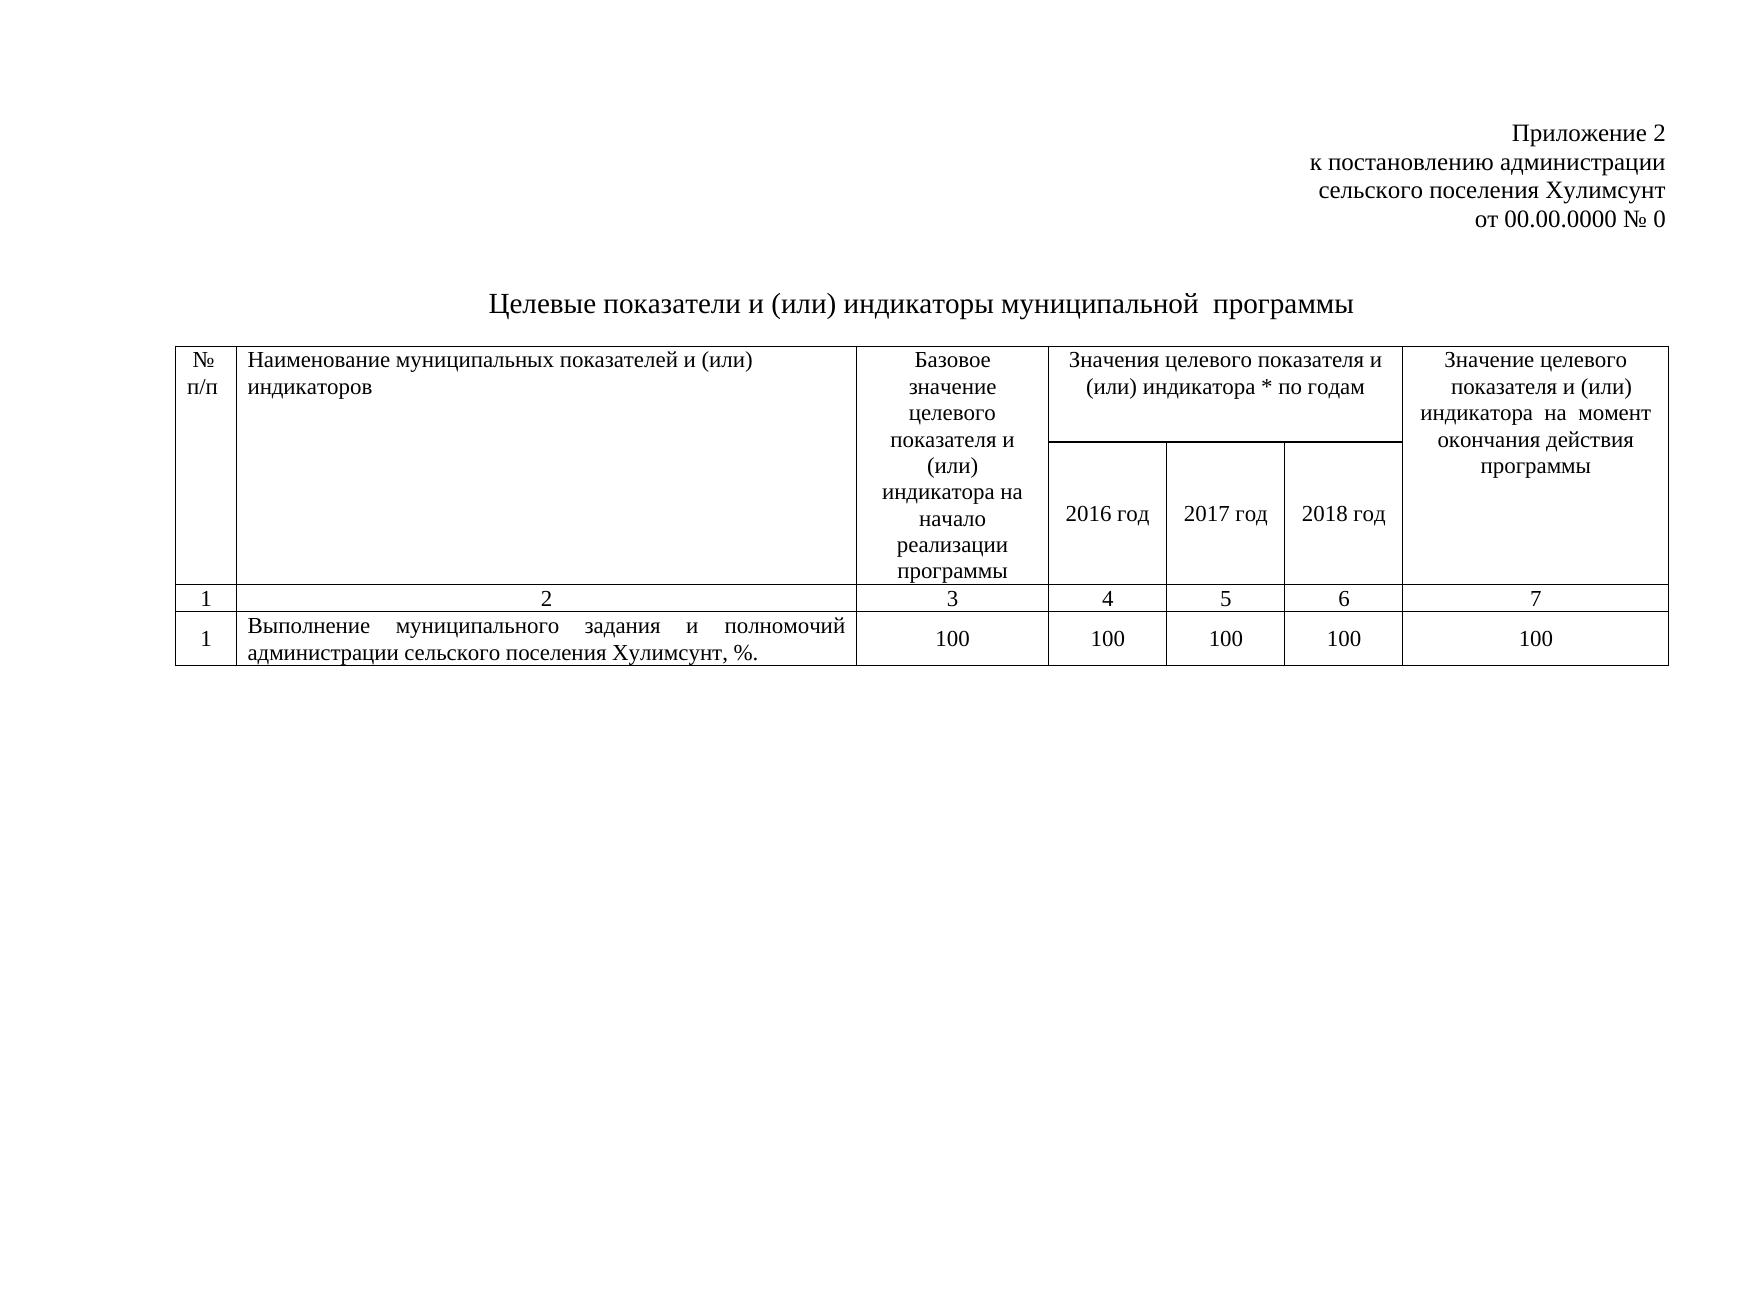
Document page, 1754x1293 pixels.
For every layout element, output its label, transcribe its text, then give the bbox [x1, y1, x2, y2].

table_cell 2017 год [1167, 443, 1284, 584]
table_cell Выполнение муниципального задания и полномочий администрации сельского поселения Хулимсунт, %. [237, 612, 856, 665]
table_header Значения целевого показателя и (или) индикатора * по годам [1049, 347, 1402, 441]
table_cell 100 [1049, 612, 1166, 665]
text Приложение 2 [177, 118, 1665, 147]
table_cell 7 [1403, 585, 1668, 611]
table_cell 2016 год [1049, 443, 1166, 584]
table_cell 2018 год [1285, 443, 1402, 584]
table_cell 100 [1285, 612, 1402, 665]
table_cell 100 [857, 612, 1048, 665]
table_cell 3 [857, 585, 1048, 611]
table_cell 2 [237, 585, 856, 611]
text сельского поселения Хулимсунт [177, 176, 1665, 204]
table_header Наименование муниципальных показателей и (или) индикаторов [237, 347, 856, 584]
text Целевые показатели и (или) индикаторы муниципальной программы [177, 286, 1665, 320]
table_cell 5 [1167, 585, 1284, 611]
table_cell 4 [1049, 585, 1166, 611]
table_header Базовое значение целевого показателя и (или) индикатора на начало реализации программы [857, 347, 1048, 584]
table_header № п/п [176, 347, 236, 584]
table_cell 1 [176, 585, 236, 611]
table_cell 1 [176, 612, 236, 665]
table_header Значение целевого показателя и (или) индикатора на момент окончания действия программы [1403, 347, 1668, 584]
text к постановлению администрации [177, 147, 1665, 176]
table_cell 100 [1403, 612, 1668, 665]
text от 00.00.0000 № 0 [177, 204, 1665, 233]
table_cell 6 [1285, 585, 1402, 611]
table_cell 100 [1167, 612, 1284, 665]
